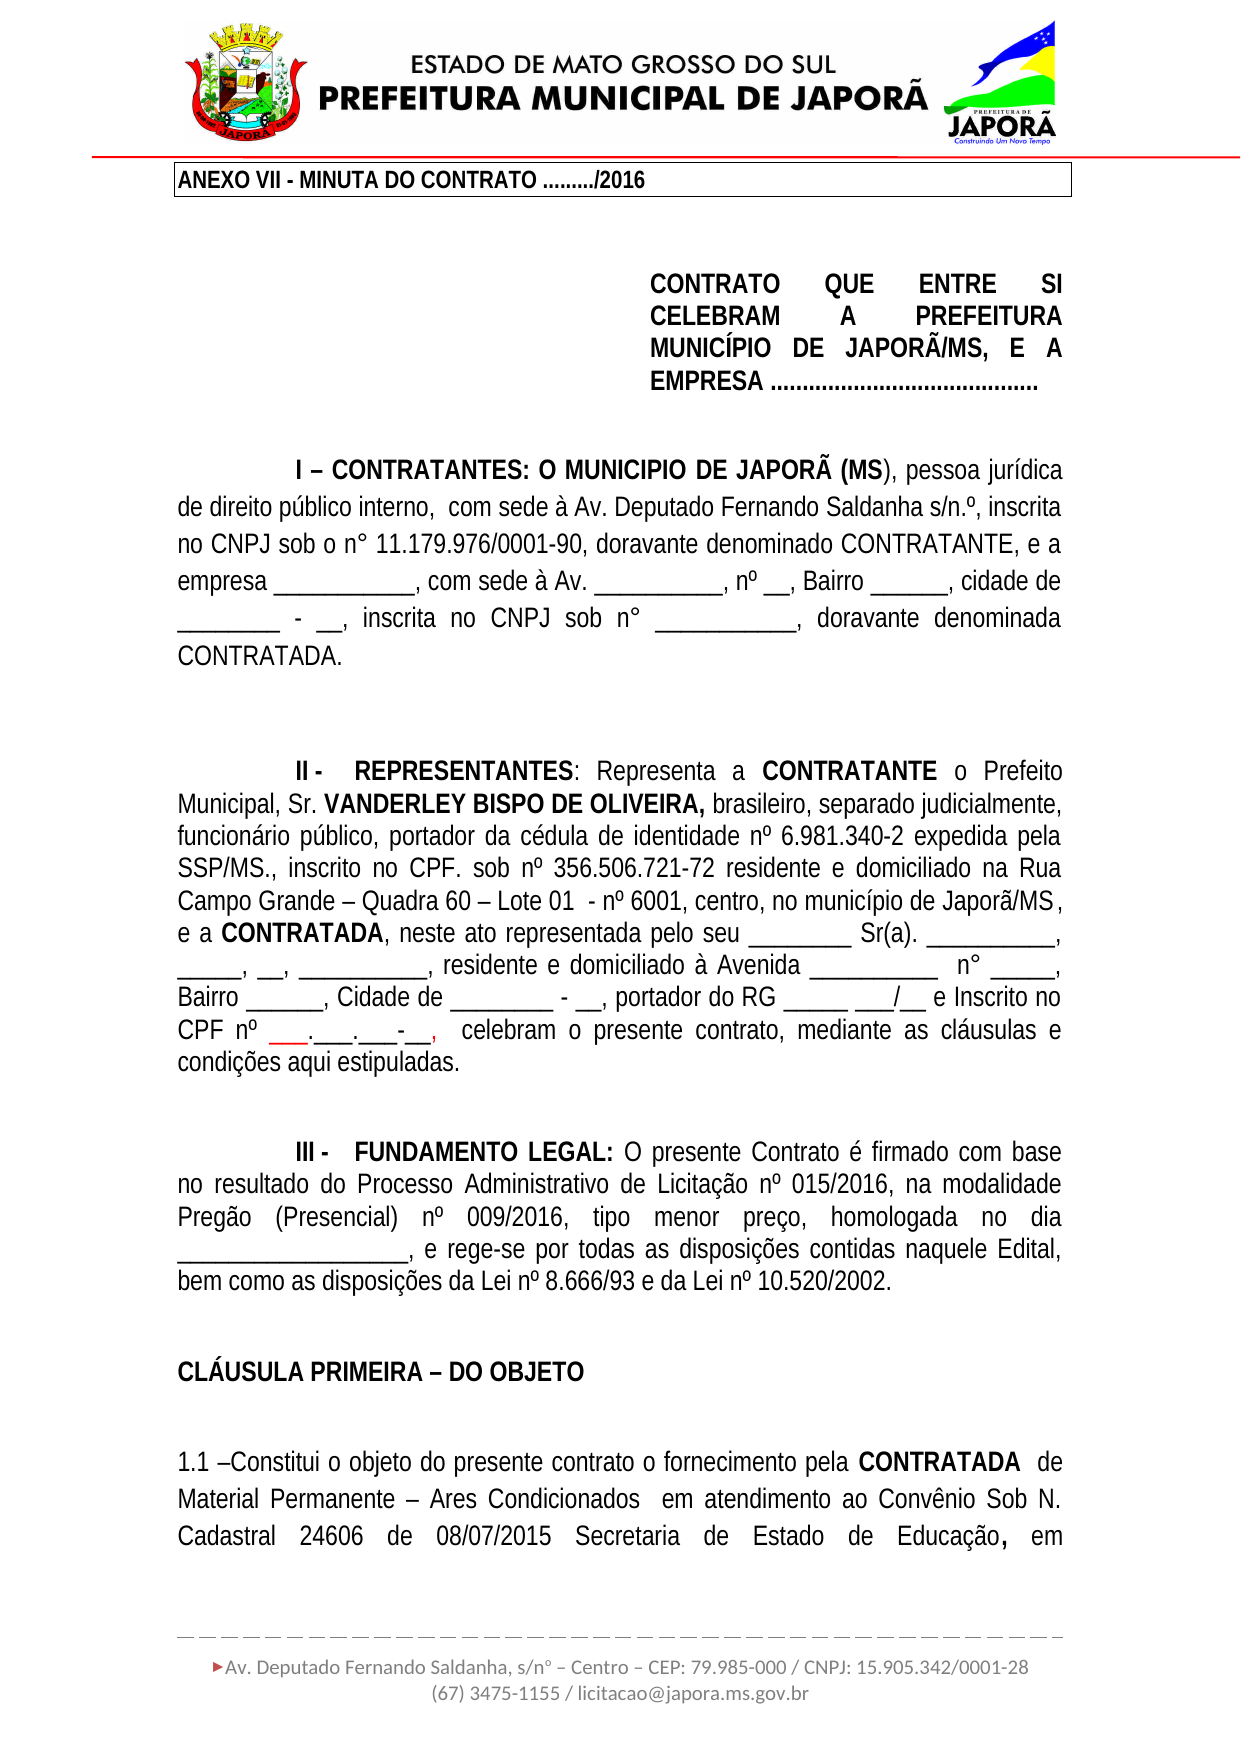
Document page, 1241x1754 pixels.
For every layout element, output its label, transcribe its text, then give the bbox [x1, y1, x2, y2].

text ANEXO VII - MINUTA DO CONTRATO ........./2016 [175, 163, 1071, 196]
text I – CONTRATANTES: O MUNICIPIO DE JAPORÃ (MS), pessoa jurídica de direito público interno, com sede à Av. Deputado Fernando Saldanha s/n.º, inscrita no CNPJ sob o n° 11.179.976/0001-90, doravante denominado CONTRATANTE, e a empresa ___________, com sede à Av. __________, nº __, Bairro ______, cidade de ________ - __, inscrita no CNPJ sob n° ___________, doravante denominada CONTRATADA. [177, 453, 1063, 671]
text III - FUNDAMENTO LEGAL: O presente Contrato é firmado com base no resultado do Processo Administrativo de Licitação nº 015/2016, na modalidade Pregão (Presencial) nº 009/2016, tipo menor preço, homologada no dia __________________, e rege-se por todas as disposições contidas naquele Edital, bem como as disposições da Lei nº 8.666/93 e da Lei nº 10.520/2002. [177, 1135, 1063, 1297]
picture [184, 20, 1056, 145]
text II - REPRESENTANTES: Representa a CONTRATANTE o Prefeito Municipal, Sr. VANDERLEY BISPO DE OLIVEIRA, brasileiro, separado judicialmente, funcionário público, portador da cédula de identidade nº 6.981.340-2 expedida pela SSP/MS., inscrito no CPF. sob nº 356.506.721-72 residente e domiciliado na Rua Campo Grande – Quadra 60 – Lote 01 - nº 6001, centro, no município de Japorã/MS, e a CONTRATADA, neste ato representada pelo seu ________ Sr(a). __________, _____, __, __________, residente e domiciliado à Avenida __________ n° _____, Bairro ______, Cidade de ________ - __, portador do RG _____ ___/__ e Inscrito no CPF nº ___.___.___-__, celebram o presente contrato, mediante as cláusulas e condições aqui estipuladas. [177, 754, 1063, 1077]
text CONTRATO QUE ENTRE SI CELEBRAM A PREFEITURA MUNICÍPIO DE JAPORÃ/MS, E A EMPRESA .......................................... [650, 267, 1063, 396]
text CLÁUSULA PRIMEIRA – DO OBJETO [177, 1354, 1063, 1387]
